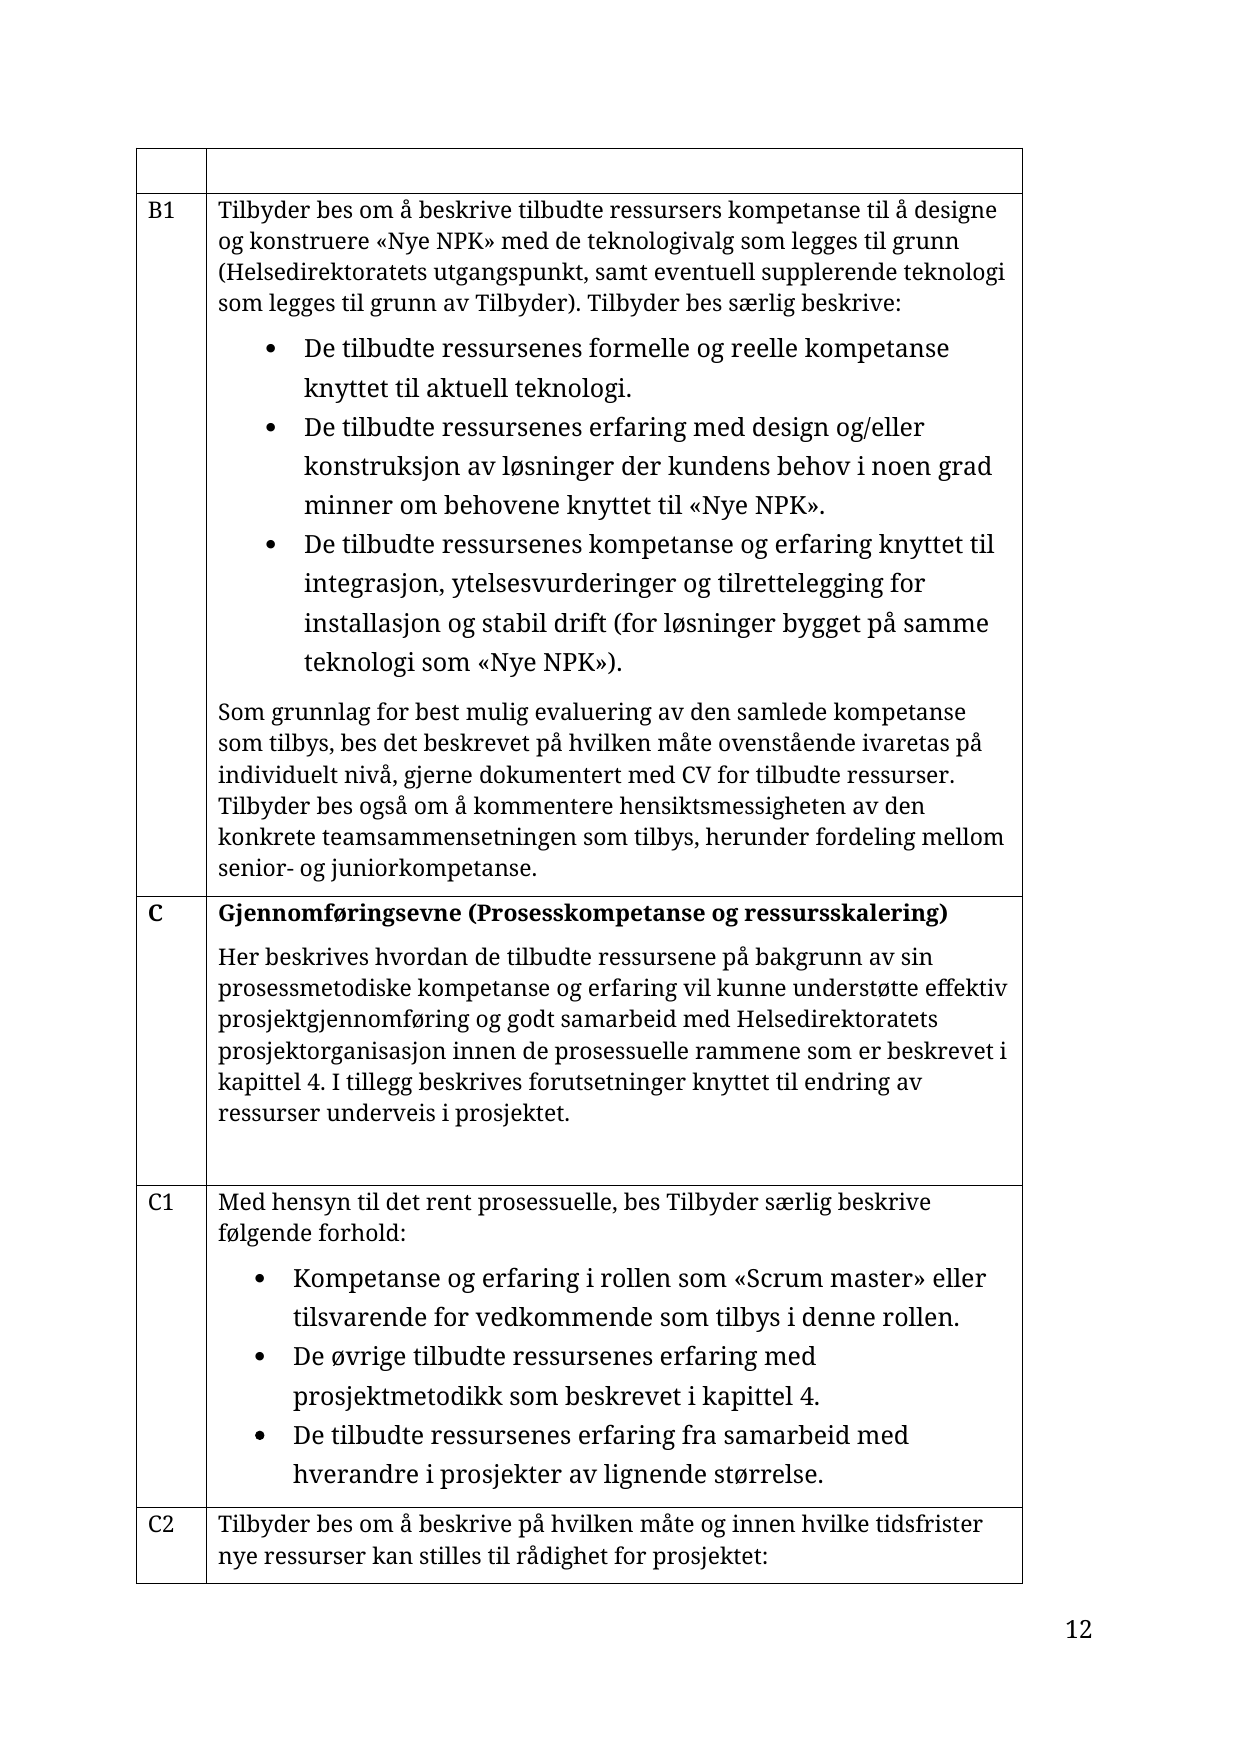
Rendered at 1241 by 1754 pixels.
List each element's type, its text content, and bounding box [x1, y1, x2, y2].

table_cell C1 [137, 1186, 206, 1507]
table_cell B [137, 149, 206, 192]
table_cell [207, 1508, 1022, 1583]
table_cell B1 [137, 194, 206, 896]
table_cell Tilbyder bes om å beskrive tilbudte ressursers kompetanse til å designe og konstruere «Nye NPK» med de teknologivalg som legges til grunn (Helsedirektoratets utgangspunkt, samt eventuell supplerende teknologi som legges til grunn av Tilbyder). Tilbyder bes særlig beskrive: De tilbudte ressursenes formelle og reelle kompetanse knyttet til aktuell teknologi. De tilbudte ressursenes erfaring med design og/eller konstruksjon av løsninger der kundens behov i noen grad minner om behovene knyttet til «Nye NPK». De tilbudte ressursenes kompetanse og erfaring knyttet til integrasjon, ytelsesvurderinger og tilrettelegging for installasjon og stabil drift (for løsninger bygget på samme teknologi som «Nye NPK»). Som grunnlag for best mulig evaluering av den samlede kompetanse som tilbys, bes det beskrevet på hvilken måte ovenstående ivaretas på individuelt nivå, gjerne dokumentert med CV for tilbudte ressurser. Tilbyder bes også om å kommentere hensiktsmessigheten av den konkrete teamsammensetningen som tilbys, herunder fordeling mellom senior- og juniorkompetanse. [207, 194, 1022, 896]
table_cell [207, 149, 1022, 192]
table_cell C [137, 897, 206, 1184]
table_cell Gjennomføringsevne (Prosesskompetanse og ressursskalering) Her beskrives hvordan de tilbudte ressursene på bakgrunn av sin prosessmetodiske kompetanse og erfaring vil kunne understøtte effektiv prosjektgjennomføring og godt samarbeid med Helsedirektoratets prosjektorganisasjon innen de prosessuelle rammene som er beskrevet i kapittel 4. I tillegg beskrives forutsetninger knyttet til endring av ressurser underveis i prosjektet. [207, 897, 1022, 1184]
table_cell C2 [137, 1508, 206, 1583]
table_cell Med hensyn til det rent prosessuelle, bes Tilbyder særlig beskrive følgende forhold: Kompetanse og erfaring i rollen som «Scrum master» eller tilsvarende for vedkommende som tilbys i denne rollen. De øvrige tilbudte ressursenes erfaring med prosjektmetodikk som beskrevet i kapittel 4. De tilbudte ressursenes erfaring fra samarbeid med hverandre i prosjekter av lignende størrelse. [207, 1186, 1022, 1507]
